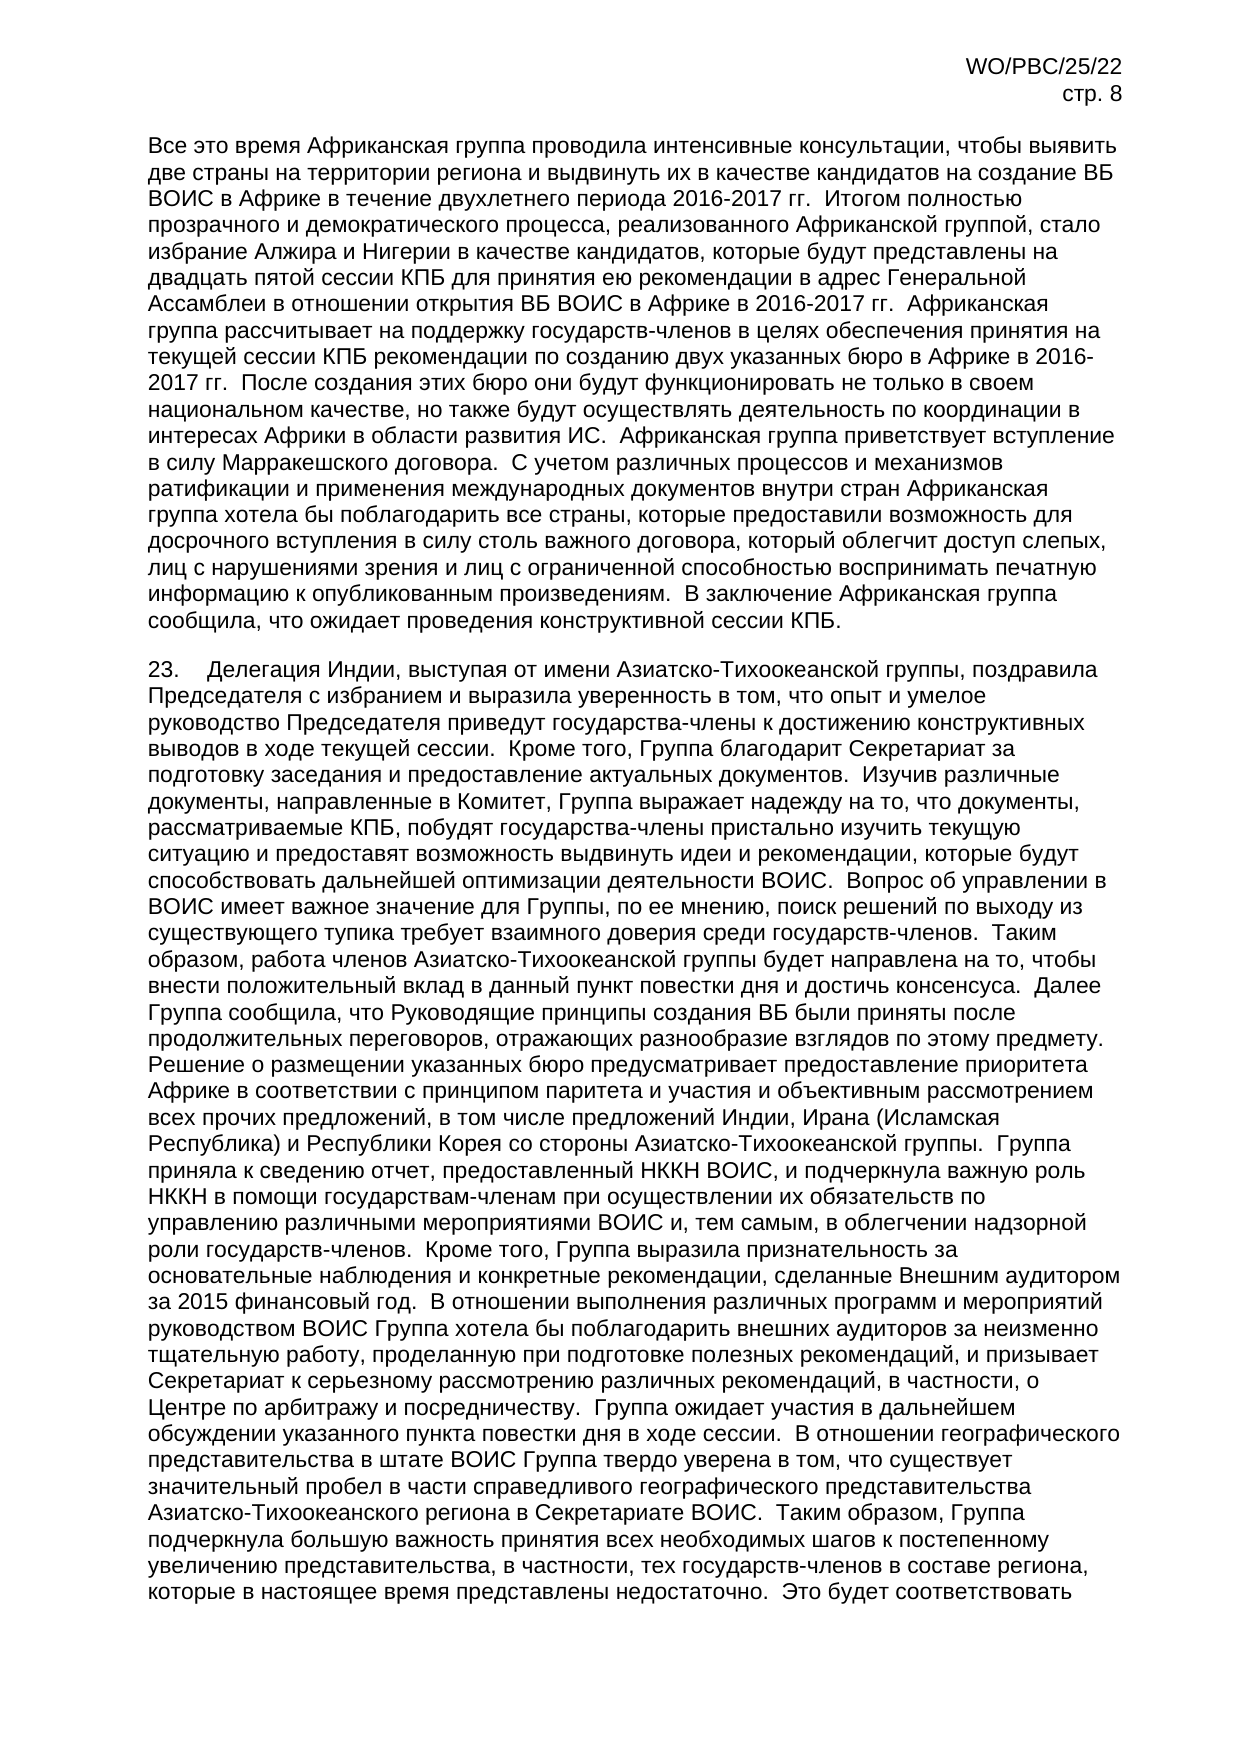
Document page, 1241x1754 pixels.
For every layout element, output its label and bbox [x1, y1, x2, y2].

list [148, 132, 1122, 633]
list [148, 656, 1122, 1604]
